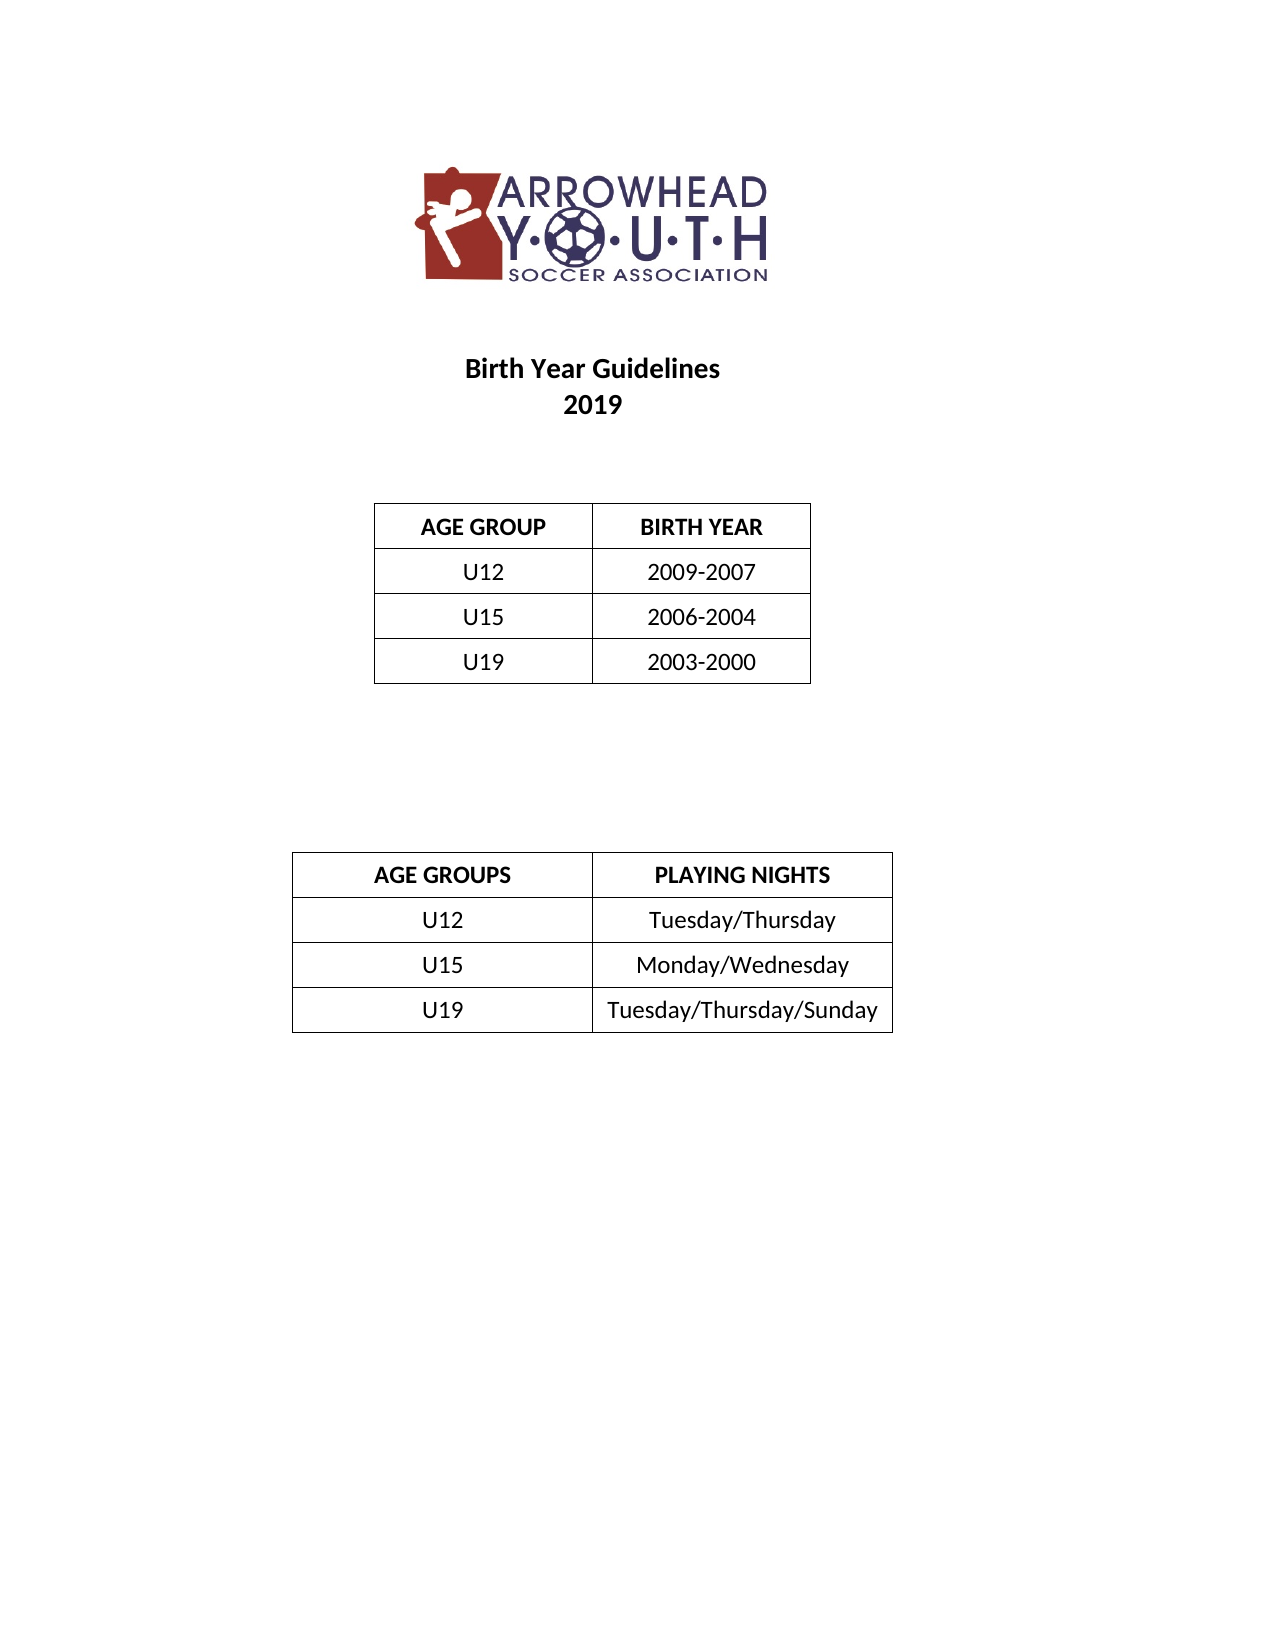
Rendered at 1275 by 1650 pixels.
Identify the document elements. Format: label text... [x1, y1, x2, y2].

table_cell U12 [293, 898, 592, 942]
picture [393, 150, 792, 305]
table_cell Monday/Wednesday [593, 943, 892, 987]
table_cell Tuesday/Thursday [593, 898, 892, 942]
table_header PLAYING NIGHTS [593, 853, 892, 897]
table_cell 2006-2004 [593, 594, 810, 638]
table_cell U19 [293, 988, 592, 1032]
table_cell U15 [293, 943, 592, 987]
table_cell U15 [375, 594, 592, 638]
text 2019 [60, 386, 1125, 422]
table_cell 2003-2000 [593, 639, 810, 683]
table_header AGE GROUPS [293, 853, 592, 897]
table_cell U12 [375, 549, 592, 593]
table_cell 2009-2007 [593, 549, 810, 593]
table_cell U19 [375, 639, 592, 683]
text Birth Year Guidelines [60, 350, 1125, 386]
table_header AGE GROUP [375, 504, 592, 548]
table_cell Tuesday/Thursday/Sunday [593, 988, 892, 1032]
table_header BIRTH YEAR [593, 504, 810, 548]
